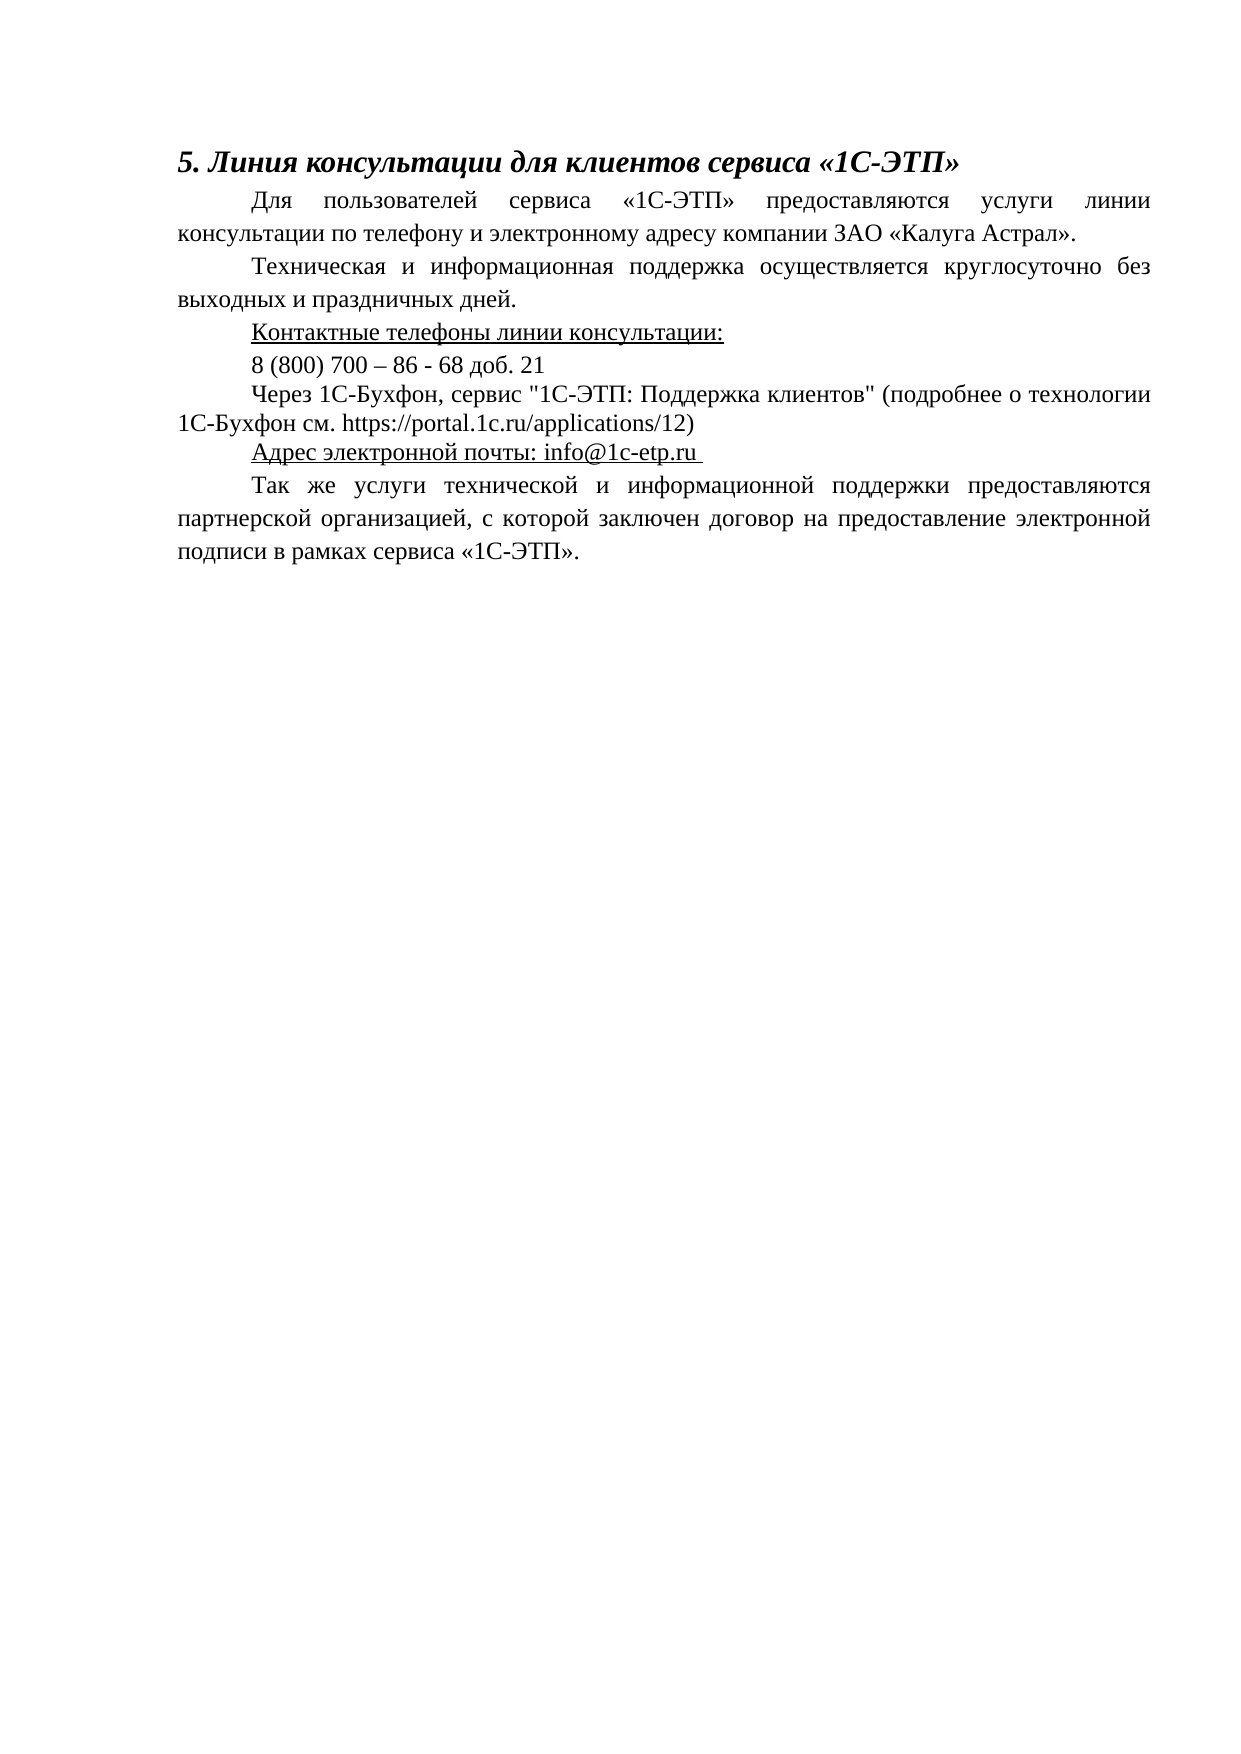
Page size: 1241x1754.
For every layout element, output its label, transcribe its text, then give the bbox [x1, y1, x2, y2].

text Через 1С-Бухфон, сервис "1С-ЭТП: Поддержка клиентов" (подробнее о технологии 1С-Бухфон см. https://portal.1c.ru/applications/12) [177, 379, 1152, 437]
subtitle 5. Линия консультации для клиентов сервиса «1С-ЭТП» [177, 143, 1152, 179]
text Для пользователей сервиса «1С-ЭТП» предоставляются услуги линии консультации по телефону и электронному адресу компании ЗАО «Калуга Астрал». [177, 185, 1152, 247]
text Так же услуги технической и информационной поддержки предоставляются партнерской организацией, с которой заключен договор на предоставление электронной подписи в рамках сервиса «1С-ЭТП». [177, 470, 1152, 564]
text Адрес электронной почты: info@1c-etp.ru [177, 437, 1152, 465]
text 8 (800) 700 – 86 - 68 доб. 21 [177, 350, 1152, 379]
text Техническая и информационная поддержка осуществляется круглосуточно без выходных и праздничных дней. [177, 251, 1152, 313]
text Контактные телефоны линии консультации: [177, 317, 1152, 346]
